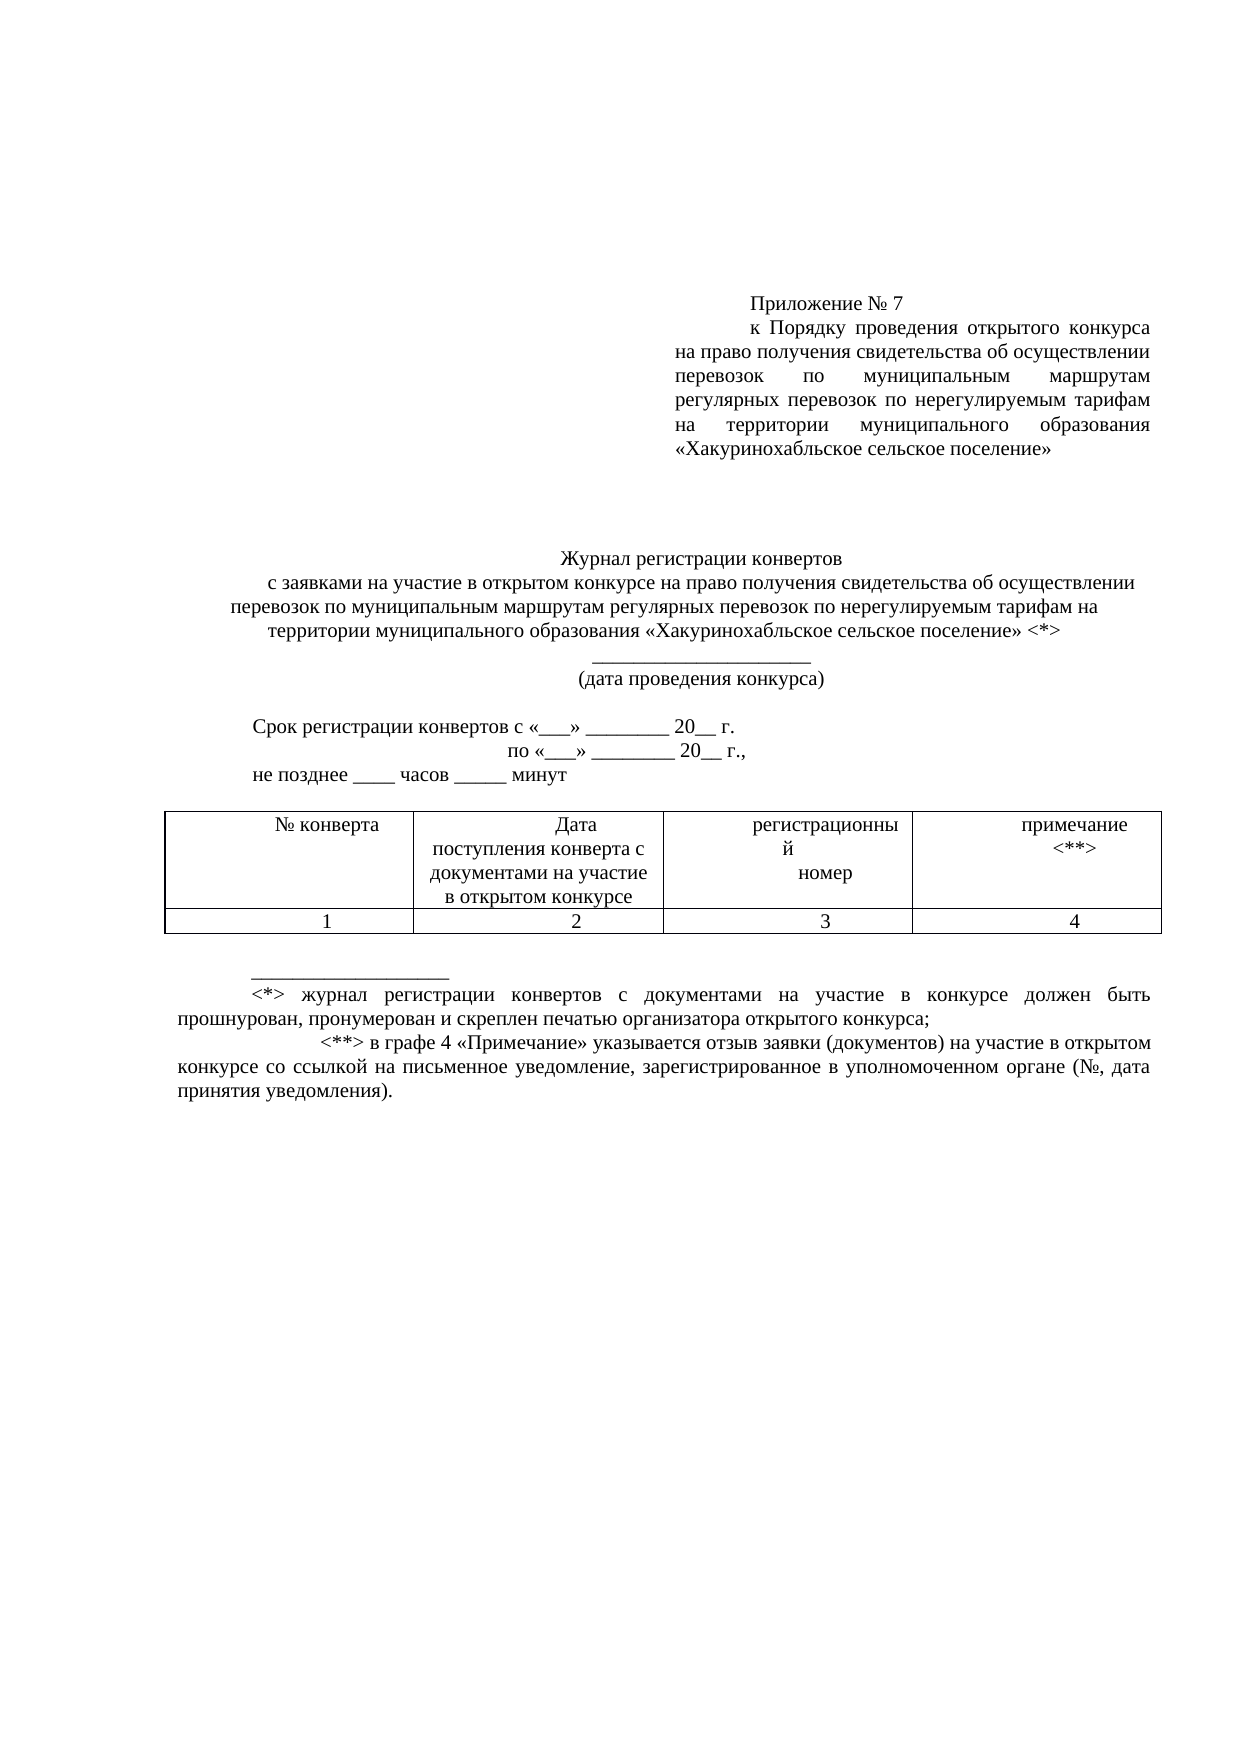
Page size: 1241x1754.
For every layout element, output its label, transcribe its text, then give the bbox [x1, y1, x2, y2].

table_header примечание <**> [913, 812, 1161, 908]
text не позднее ____ часов _____ минут [177, 762, 1152, 786]
text по «___» ________ 20__ г., [177, 738, 1152, 762]
text <*> журнал регистрации конвертов с документами на участие в конкурсе должен быть прошнурован, пронумерован и скреплен печатью организатора открытого конкурса; [177, 982, 1152, 1030]
table_header Приложение № 7 к Порядку проведения открытого конкурса на право получения свидетельства об осуществлении перевозок по муниципальным маршрутам регулярных перевозок по нерегулируемым тарифам на территории муниципального образования «Хакуринохабльское сельское поселение» [664, 263, 1162, 488]
text Срок регистрации конвертов с «___» ________ 20__ г. [177, 714, 1152, 738]
text <**> в графе 4 «Примечание» указывается отзыв заявки (документов) на участие в открытом конкурсе со ссылкой на письменное уведомление, зарегистрированное в уполномоченном органе (№, дата принятия уведомления). [177, 1030, 1152, 1102]
text Журнал регистрации конвертов [177, 546, 1152, 570]
text с заявками на участие в открытом конкурсе на право получения свидетельства об осуществлении перевозок по муниципальным маршрутам регулярных перевозок по нерегулируемым тарифам на территории муниципального образования «Хакуринохабльское сельское поселение» <*> [177, 570, 1152, 642]
table_cell 1 [166, 909, 413, 933]
text (дата проведения конкурса) [177, 666, 1152, 690]
table_cell 4 [913, 909, 1161, 933]
text ___________________ [177, 958, 1152, 982]
table_header № конверта [166, 812, 413, 908]
table_cell 2 [414, 909, 663, 933]
table_header Дата поступления конверта с документами на участие в открытом конкурсе [414, 812, 663, 908]
text _____________________ [177, 642, 1152, 666]
table_header регистрационный номер [664, 812, 912, 908]
table_cell 3 [664, 909, 912, 933]
